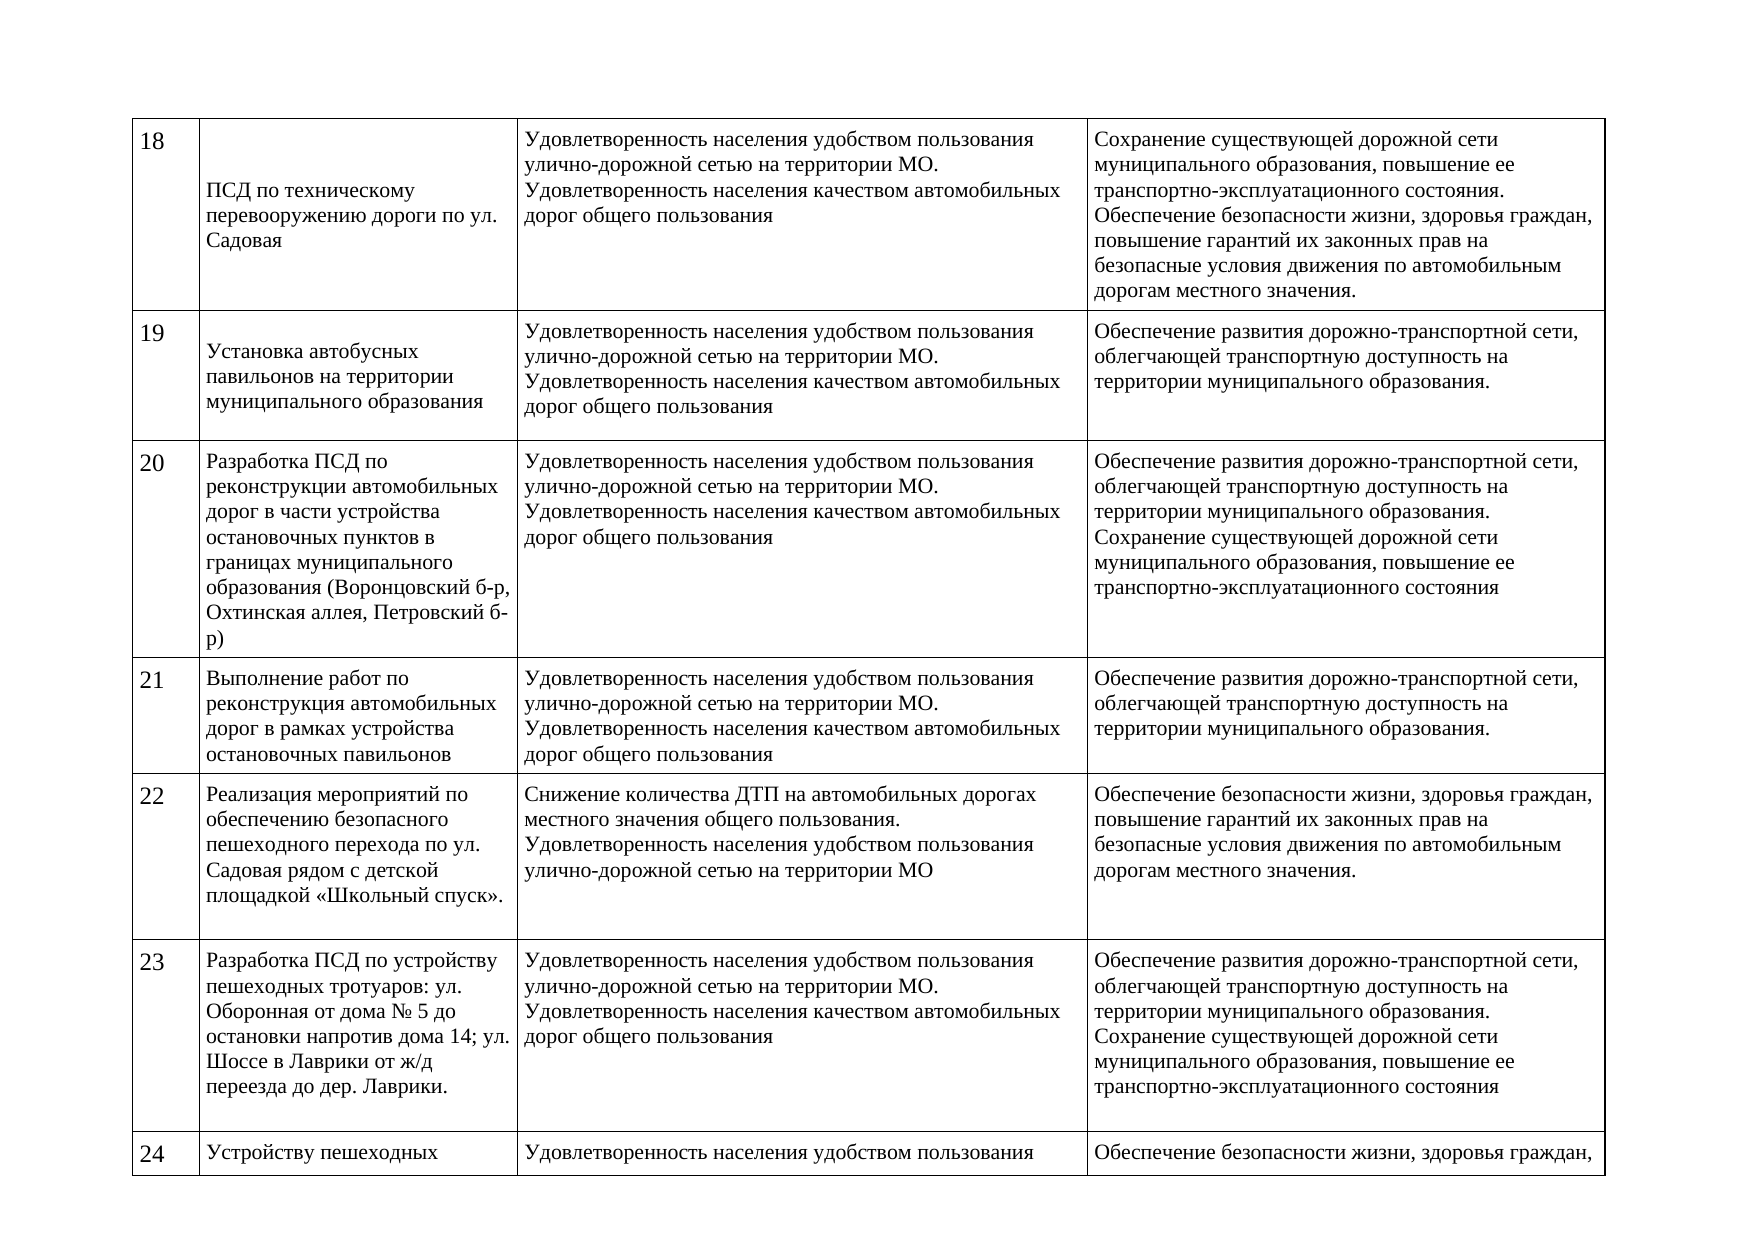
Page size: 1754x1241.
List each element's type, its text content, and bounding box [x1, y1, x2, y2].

table_cell Выполнение работ по реконструкция автомобильных дорог в рамках устройства остановочных павильонов [200, 658, 517, 773]
table_cell Обеспечение развития дорожно-транспортной сети, облегчающей транспортную доступность на территории муниципального образования. [1088, 658, 1604, 773]
table_cell Обеспечение развития дорожно-транспортной сети, облегчающей транспортную доступность на территории муниципального образования. [1088, 311, 1604, 440]
table_cell 19 [133, 311, 199, 440]
table_cell 22 [133, 774, 199, 939]
table_cell Реализация мероприятий по обеспечению безопасного пешеходного перехода по ул. Садовая рядом с детской площадкой «Школьный спуск». [200, 774, 517, 939]
table_cell 23 [133, 940, 199, 1131]
table_cell Снижение количества ДТП на автомобильных дорогах местного значения общего пользования. Удовлетворенность населения удобством пользования улично-дорожной сетью на территории МО [518, 774, 1087, 939]
table_cell 18 [133, 119, 199, 310]
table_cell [518, 1132, 1087, 1175]
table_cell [1088, 1132, 1604, 1175]
table_cell 20 [133, 441, 199, 657]
table_cell Установка автобусных павильонов на территории муниципального образования [200, 311, 517, 440]
table_cell Разработка ПСД по устройству пешеходных тротуаров: ул. Оборонная от дома № 5 до остановки напротив дома 14; ул. Шоссе в Лаврики от ж/д переезда до дер. Лаврики. [200, 940, 517, 1131]
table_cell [200, 1132, 517, 1175]
table_cell ПСД по техническому перевооружению дороги по ул. Садовая [200, 119, 517, 310]
table_cell Разработка ПСД по реконструкции автомобильных дорог в части устройства остановочных пунктов в границах муниципального образования (Воронцовский б-р, Охтинская аллея, Петровский б-р) [200, 441, 517, 657]
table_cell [1088, 119, 1604, 310]
table_cell Обеспечение развития дорожно-транспортной сети, облегчающей транспортную доступность на территории муниципального образования. Сохранение существующей дорожной сети муниципального образования, повышение ее транспортно-эксплуатационного состояния [1088, 441, 1604, 657]
table_cell 24 [133, 1132, 199, 1175]
table_cell 21 [133, 658, 199, 773]
table_cell Обеспечение развития дорожно-транспортной сети, облегчающей транспортную доступность на территории муниципального образования. Сохранение существующей дорожной сети муниципального образования, повышение ее транспортно-эксплуатационного состояния [1088, 940, 1604, 1131]
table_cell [518, 119, 1087, 310]
